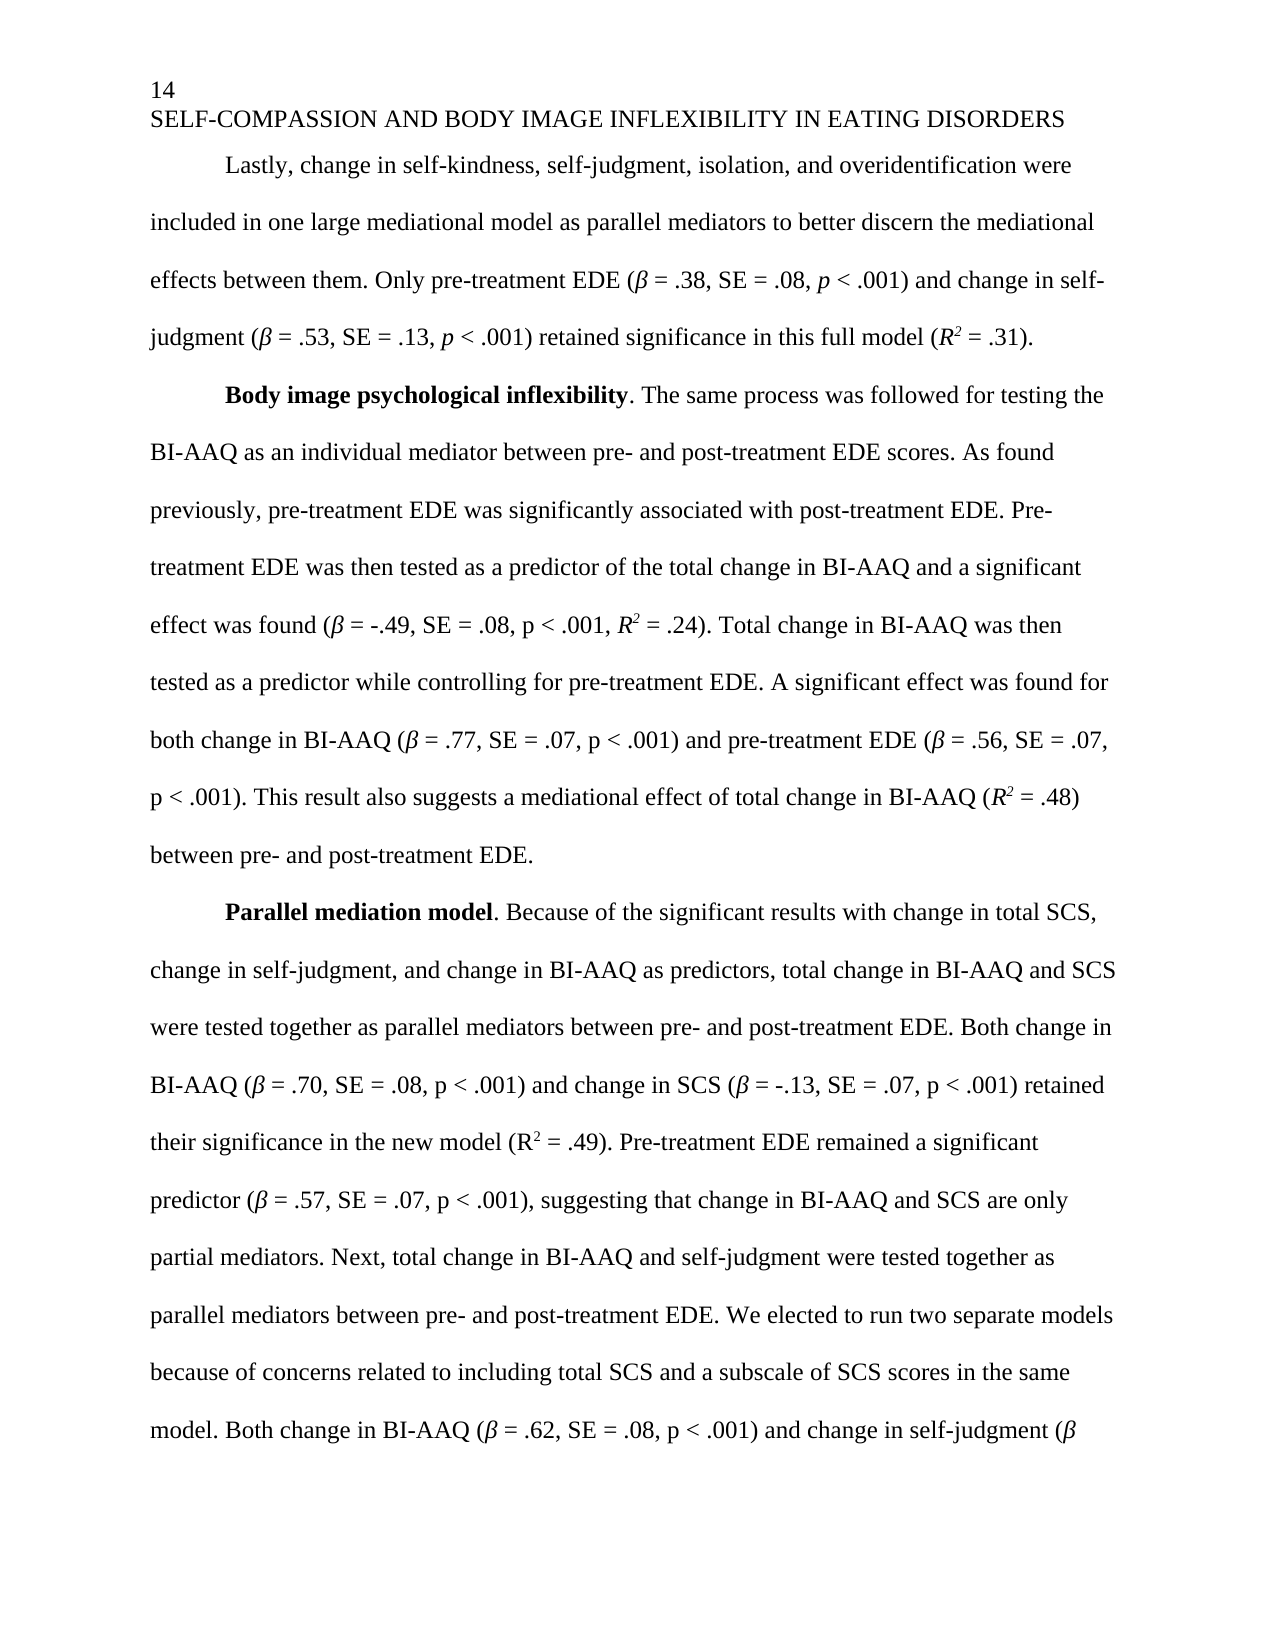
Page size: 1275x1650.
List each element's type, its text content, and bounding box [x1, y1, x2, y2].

text Body image psychological inflexibility. The same process was followed for testing the BI-AAQ as an individual mediator between pre- and post-treatment EDE scores. As found previously, pre-treatment EDE was significantly associated with post-treatment EDE. Pre-treatment EDE was then tested as a predictor of the total change in BI-AAQ and a significant effect was found (β = -.49, SE = .08, p < .001, R2 = .24). Total change in BI-AAQ was then tested as a predictor while controlling for pre-treatment EDE. A significant effect was found for both change in BI-AAQ (β = .77, SE = .07, p < .001) and pre-treatment EDE (β = .56, SE = .07, p < .001). This result also suggests a mediational effect of total change in BI-AAQ (R2 = .48) between pre- and post-treatment EDE. [150, 380, 1125, 869]
text Lastly, change in self-kindness, self-judgment, isolation, and overidentification were included in one large mediational model as parallel mediators to better discern the mediational effects between them. Only pre-treatment EDE (β = .38, SE = .08, p < .001) and change in self-judgment (β = .53, SE = .13, p < .001) retained significance in this full model (R2 = .31). [150, 150, 1125, 351]
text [150, 897, 1125, 1444]
